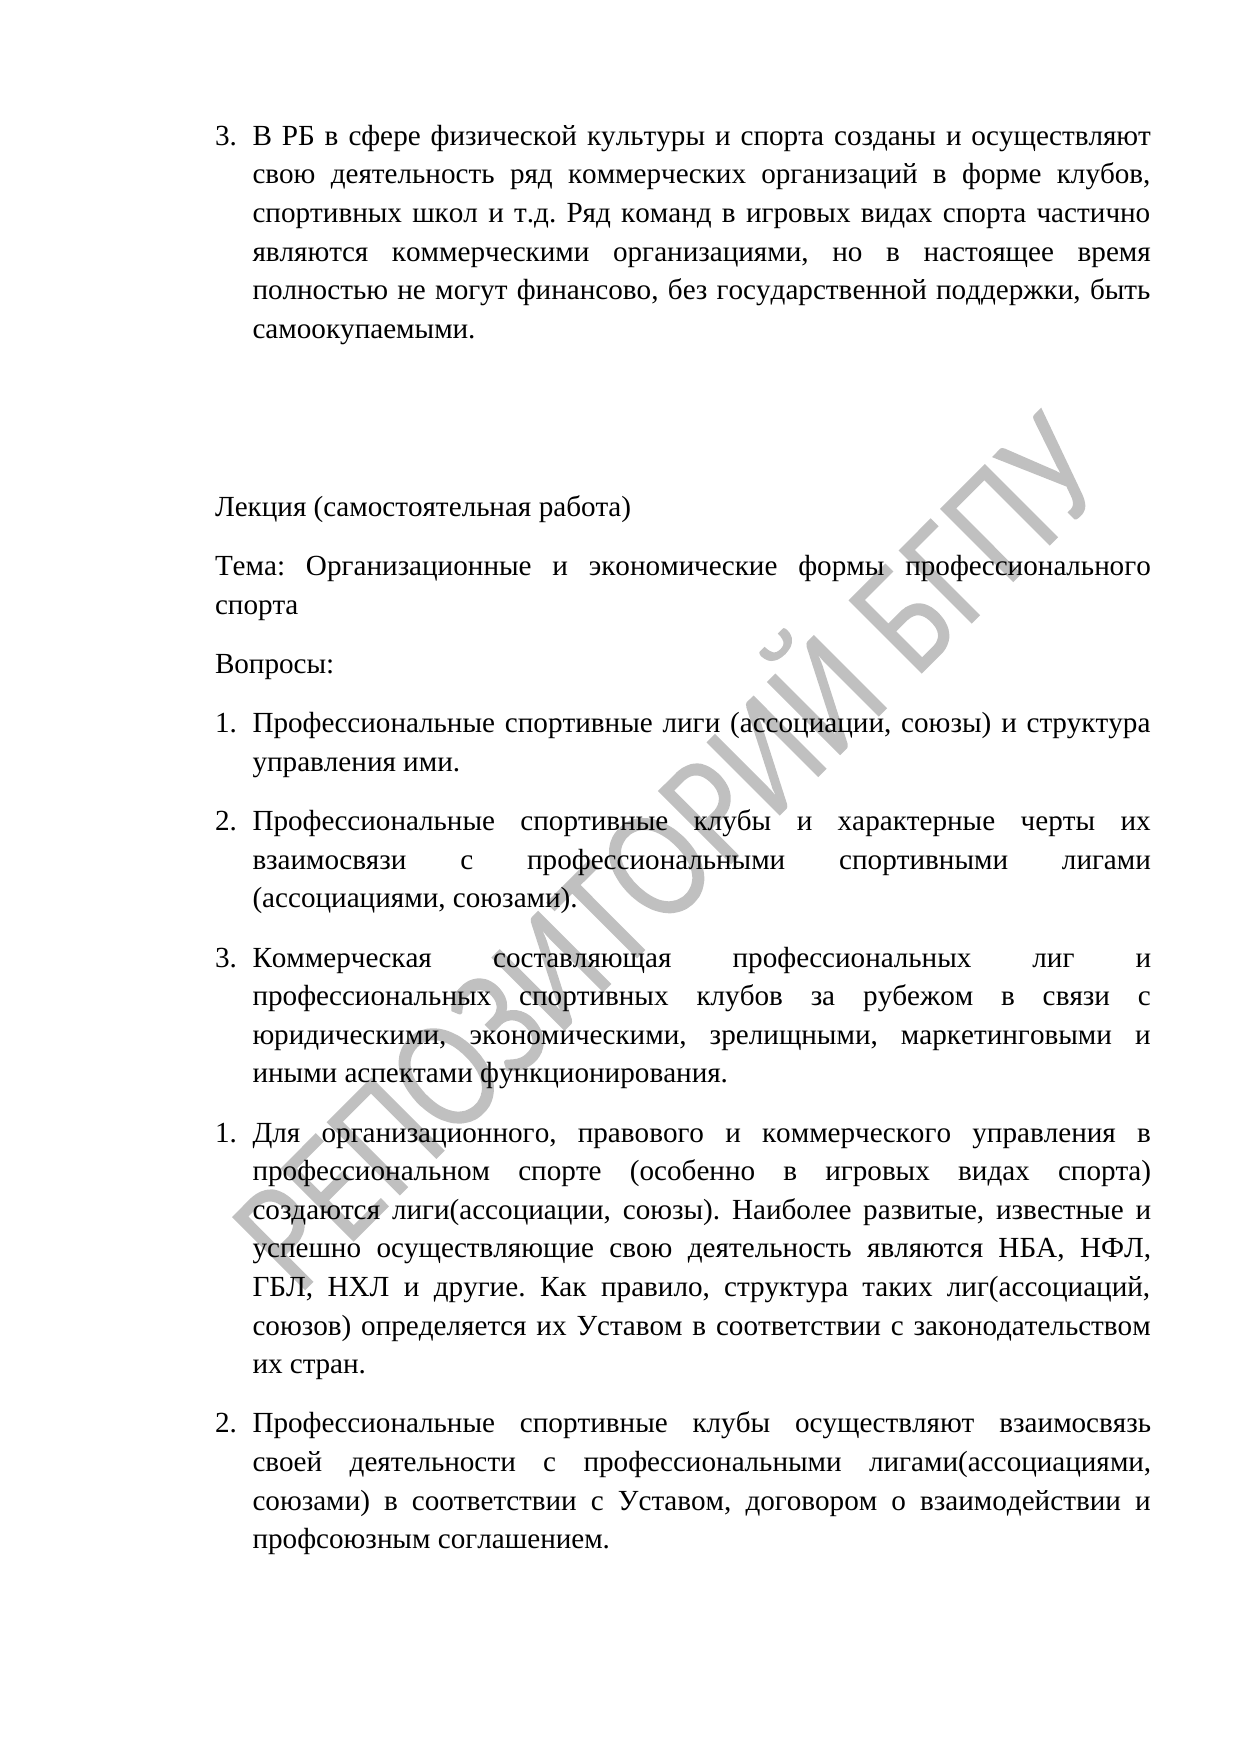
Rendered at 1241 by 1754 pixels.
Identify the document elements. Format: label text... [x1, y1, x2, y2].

list В РБ в сфере физической культуры и спорта созданы и осуществляют свою деятельность ряд коммерческих организаций в форме клубов, спортивных школ и т.д. Ряд команд в игровых видах спорта частично являются коммерческими организациями, но в настоящее время полностью не могут финансово, без государственной поддержки, быть самоокупаемыми. [215, 118, 1152, 344]
text Вопросы: [215, 646, 1152, 680]
list Профессиональные спортивные лиги (ассоциации, союзы) и структура управления ими. [215, 706, 1152, 778]
text Тема: Организационные и экономические формы профессионального спорта [215, 548, 1152, 620]
list Профессиональные спортивные клубы и характерные черты их взаимосвязи с профессиональными спортивными лигами (ассоциациями, союзами). [215, 803, 1152, 914]
list Профессиональные спортивные клубы осуществляют взаимосвязь своей деятельности с профессиональными лигами(ассоциациями, союзами) в соответствии с Уставом, договором о взаимодействии и профсоюзным соглашением. [215, 1406, 1152, 1555]
text Лекция (самостоятельная работа) [215, 489, 1152, 522]
list Для организационного, правового и коммерческого управления в профессиональном спорте (особенно в игровых видах спорта) создаются лиги(ассоциации, союзы). Наиболее развитые, известные и успешно осуществляющие свою деятельность являются НБА, НФЛ, ГБЛ, НХЛ и другие. Как правило, структура таких лиг(ассоциаций, союзов) определяется их Уставом в соответствии с законодательством их стран. [215, 1115, 1152, 1380]
list Коммерческая составляющая профессиональных лиг и профессиональных спортивных клубов за рубежом в связи с юридическими, экономическими, зрелищными, маркетинговыми и иными аспектами функционирования. [215, 940, 1152, 1089]
